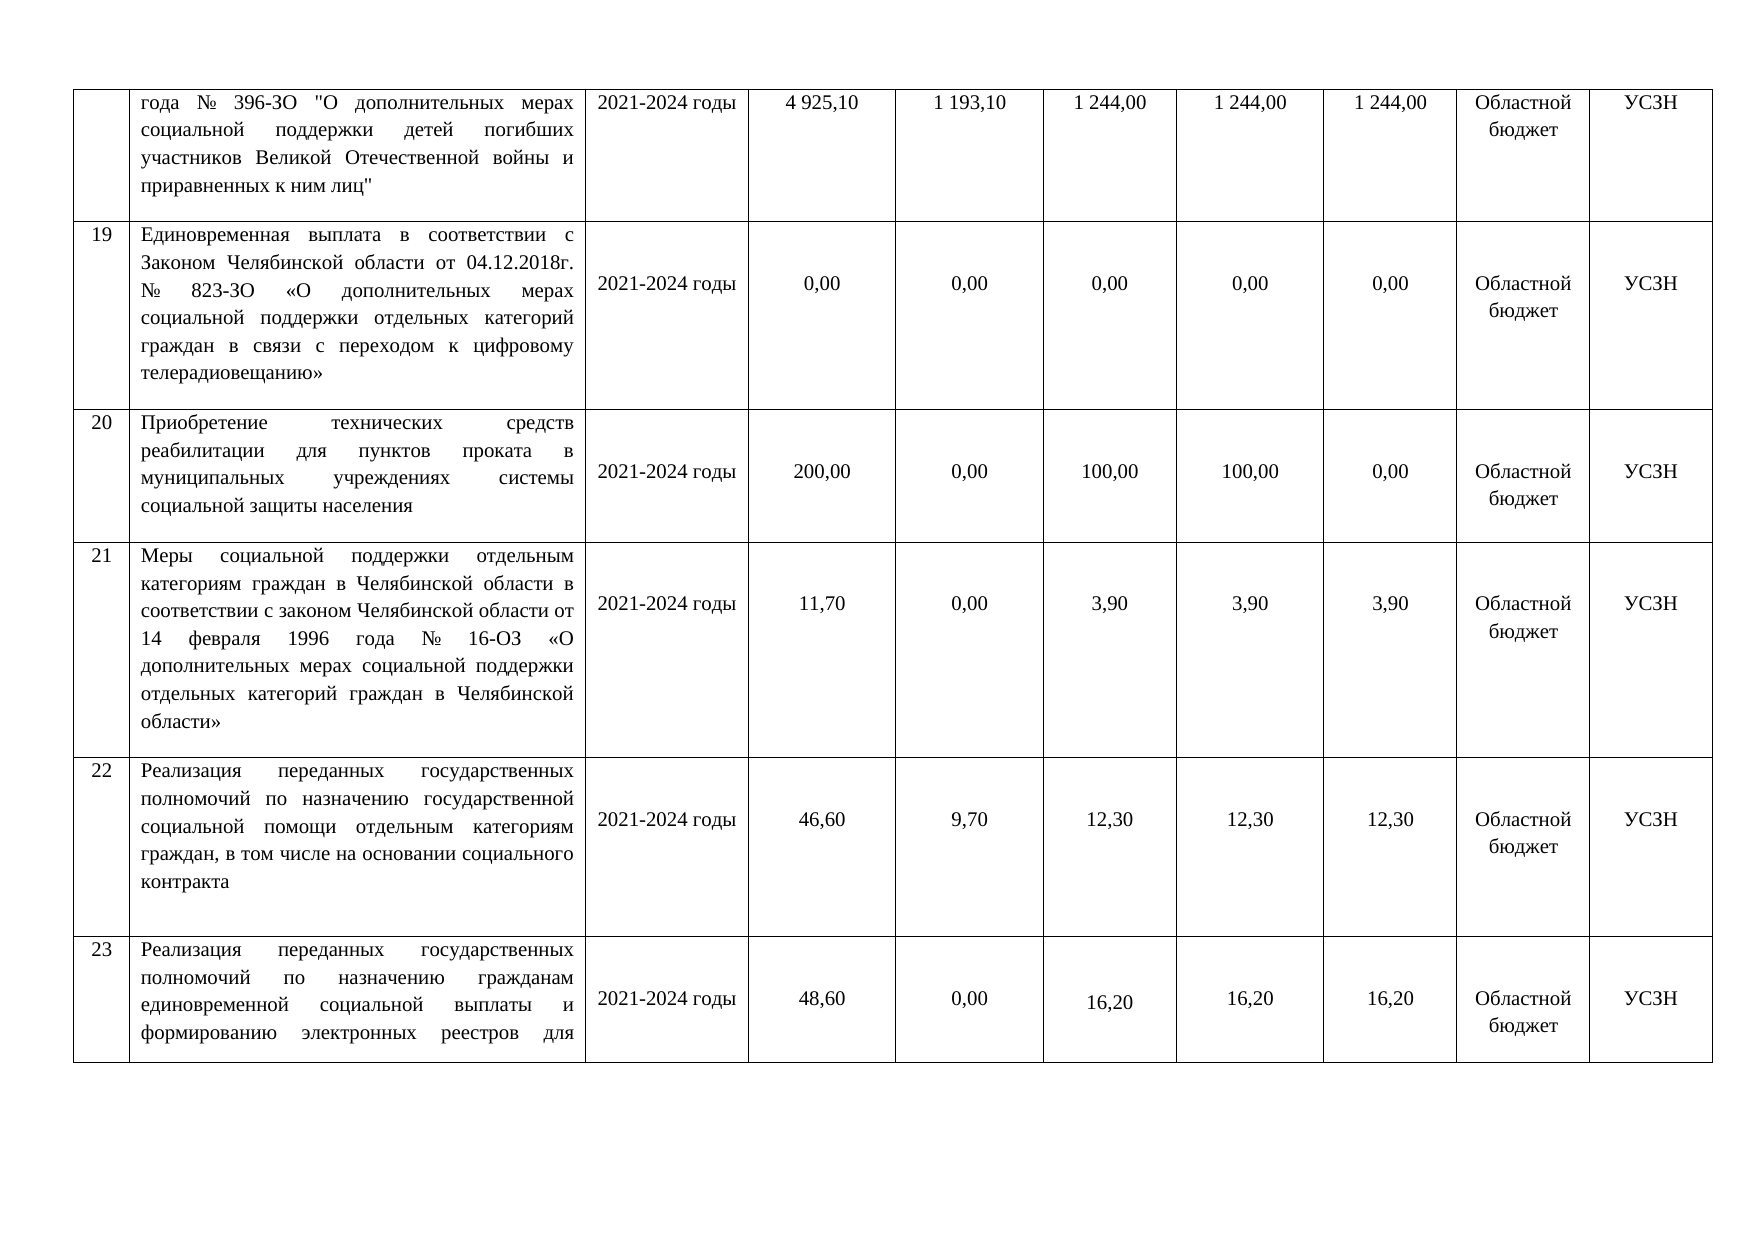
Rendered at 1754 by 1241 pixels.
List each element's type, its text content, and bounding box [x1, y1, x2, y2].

table_cell 46,60 [749, 758, 895, 936]
table_cell 0,00 [1177, 222, 1323, 409]
table_cell 1 193,10 [896, 90, 1043, 221]
table_cell 12,30 [1324, 758, 1456, 936]
table_cell 18 [74, 90, 129, 221]
table_cell 100,00 [1177, 410, 1323, 542]
table_cell 11,70 [749, 543, 895, 757]
table_cell 2021-2024 годы [586, 410, 748, 542]
table_cell 2021-2024 годы [586, 758, 748, 936]
table_cell УСЗН [1590, 90, 1712, 221]
table_cell 100,00 [1044, 410, 1176, 542]
table_cell 16,20 [1324, 937, 1456, 1062]
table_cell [130, 937, 585, 1062]
table_cell Областной бюджет [1457, 758, 1589, 936]
table_cell 16,20 [1177, 937, 1323, 1062]
table_cell 3,90 [1324, 543, 1456, 757]
table_cell Реализация переданных государственных полномочий по назначению государственной социальной помощи отдельным категориям граждан, в том числе на основании социального контракта [130, 758, 585, 936]
table_cell Областной бюджет [1457, 543, 1589, 757]
table_cell 0,00 [896, 543, 1043, 757]
table_cell 4 925,10 [749, 90, 895, 221]
table_cell 1 244,00 [1324, 90, 1456, 221]
table_cell 0,00 [1324, 222, 1456, 409]
table_cell УСЗН [1590, 543, 1712, 757]
table_cell 21 [74, 543, 129, 757]
table_cell УСЗН [1590, 758, 1712, 936]
table_cell 2021-2024 годы [586, 90, 748, 221]
table_cell Приобретение технических средств реабилитации для пунктов проката в муниципальных учреждениях системы социальной защиты населения [130, 410, 585, 542]
table_cell 2021-2024 годы [586, 222, 748, 409]
table_cell УСЗН [1590, 222, 1712, 409]
table_cell 3,90 [1177, 543, 1323, 757]
table_cell 0,00 [749, 222, 895, 409]
table_cell 2021-2024 годы [586, 543, 748, 757]
table_cell 3,90 [1044, 543, 1176, 757]
table_cell 12,30 [1044, 758, 1176, 936]
table_cell 200,00 [749, 410, 895, 542]
table_cell 0,00 [896, 937, 1043, 1062]
table_cell УСЗН [1590, 937, 1712, 1062]
table_cell Областной бюджет [1457, 937, 1589, 1062]
table_cell 23 [74, 937, 129, 1062]
table_cell Меры социальной поддержки отдельным категориям граждан в Челябинской области в соответствии с законом Челябинской области от 14 февраля 1996 года № 16-ОЗ «О дополнительных мерах социальной поддержки отдельных категорий граждан в Челябинской области» [130, 543, 585, 757]
table_cell 0,00 [1324, 410, 1456, 542]
table_cell 0,00 [896, 222, 1043, 409]
table_cell 19 [74, 222, 129, 409]
table_cell 16,20 [1044, 937, 1176, 1062]
table_cell 20 [74, 410, 129, 542]
table_cell 12,30 [1177, 758, 1323, 936]
table_cell 2021-2024 годы [586, 937, 748, 1062]
table_cell 9,70 [896, 758, 1043, 936]
table_cell 1 244,00 [1044, 90, 1176, 221]
table_cell Единовременная выплата в соответствии с Законом Челябинской области от 04.12.2018г. № 823-ЗО «О дополнительных мерах социальной поддержки отдельных категорий граждан в связи с переходом к цифровому телерадиовещанию» [130, 222, 585, 409]
table_cell Областной бюджет [1457, 410, 1589, 542]
table_cell 0,00 [896, 410, 1043, 542]
table_cell Областной бюджет [1457, 222, 1589, 409]
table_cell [130, 90, 585, 221]
table_cell 48,60 [749, 937, 895, 1062]
table_cell 22 [74, 758, 129, 936]
table_cell УСЗН [1590, 410, 1712, 542]
table_cell 1 244,00 [1177, 90, 1323, 221]
table_cell Областной бюджет [1457, 90, 1589, 221]
table_cell 0,00 [1044, 222, 1176, 409]
